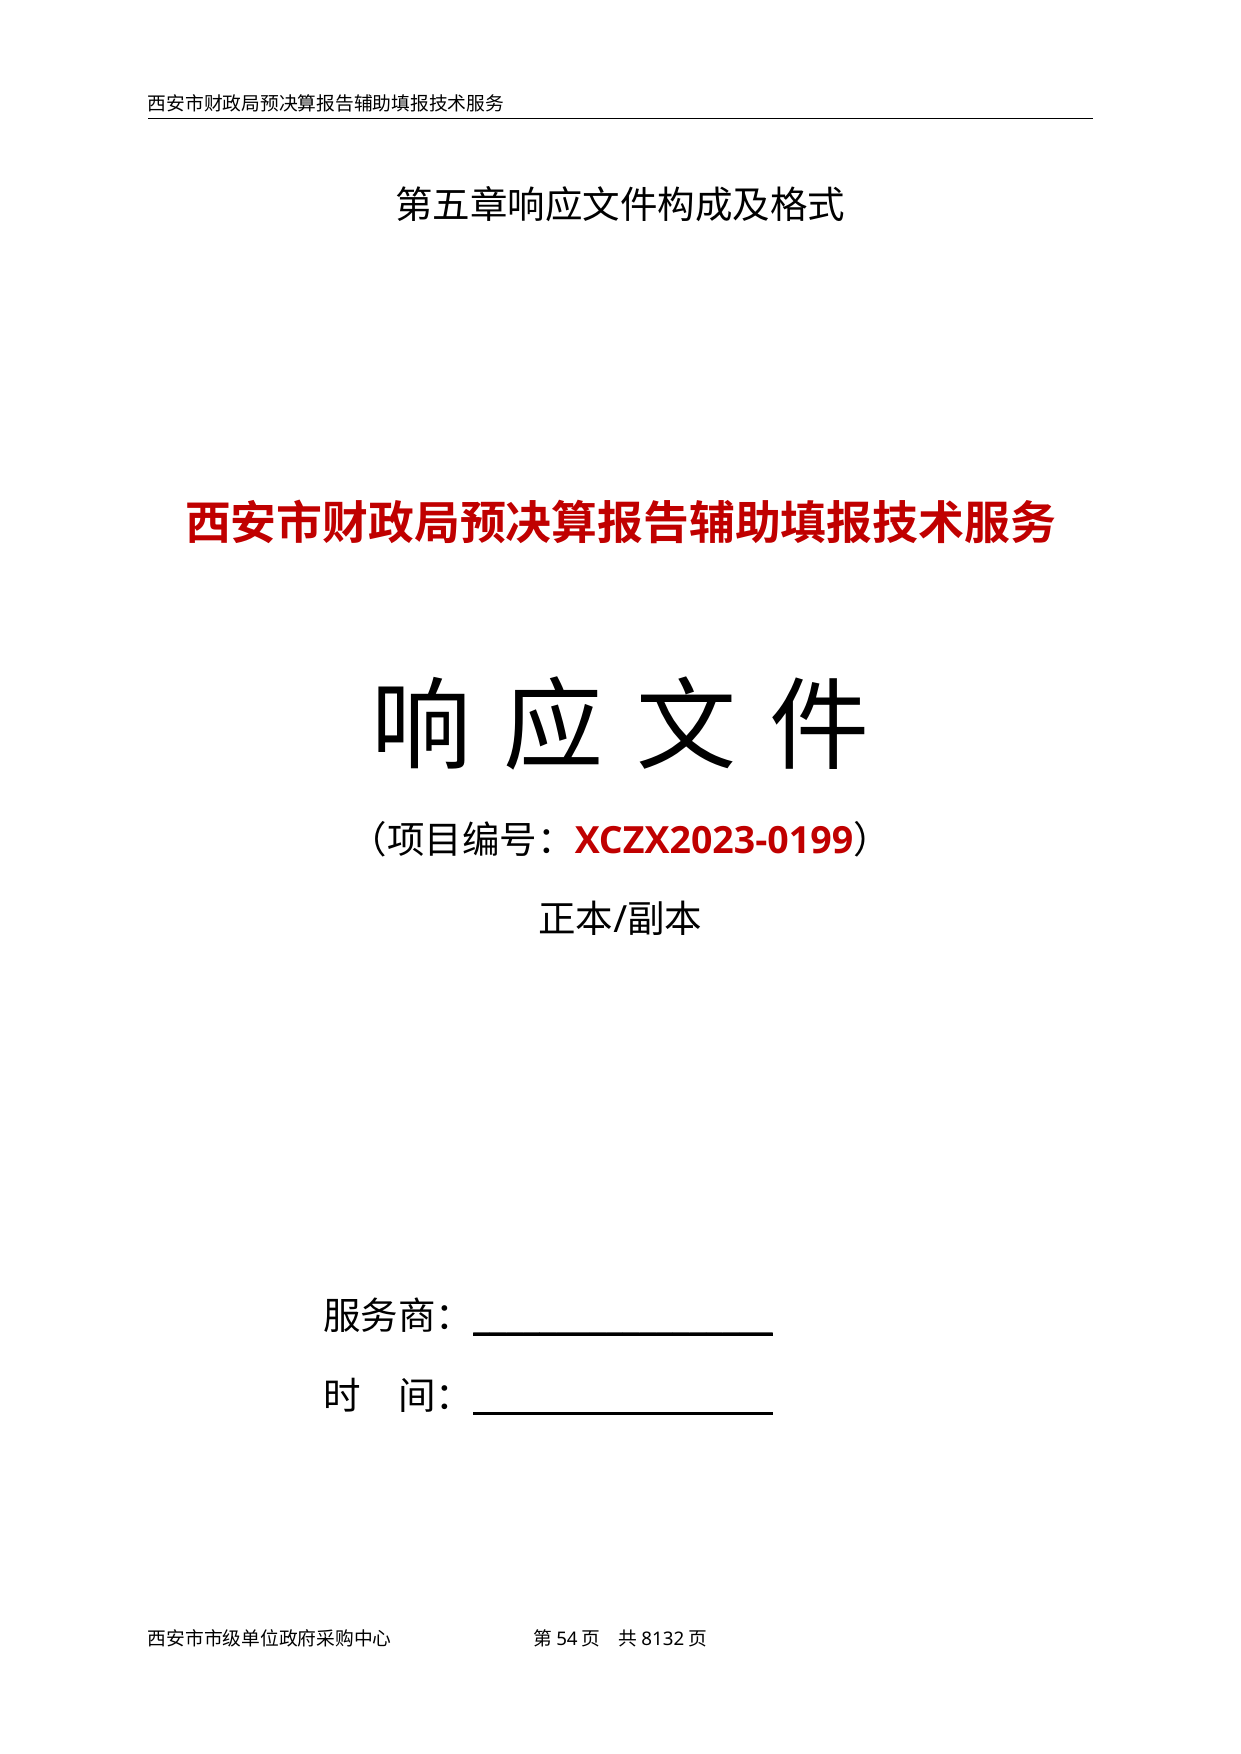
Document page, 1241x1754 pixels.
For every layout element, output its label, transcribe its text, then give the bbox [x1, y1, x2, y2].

text 时 间：__________________ [148, 1353, 1093, 1433]
text （项目编号：XCZX2023-0199） [148, 798, 1093, 877]
text 第五章响应文件构成及格式 [148, 163, 1093, 242]
text 正本/副本 [148, 877, 1093, 956]
text 服务商：__________________ [148, 1274, 1093, 1353]
text 西安市财政局预决算报告辅助填报技术服务 [148, 480, 1093, 559]
text 响应文件 [148, 639, 1093, 798]
